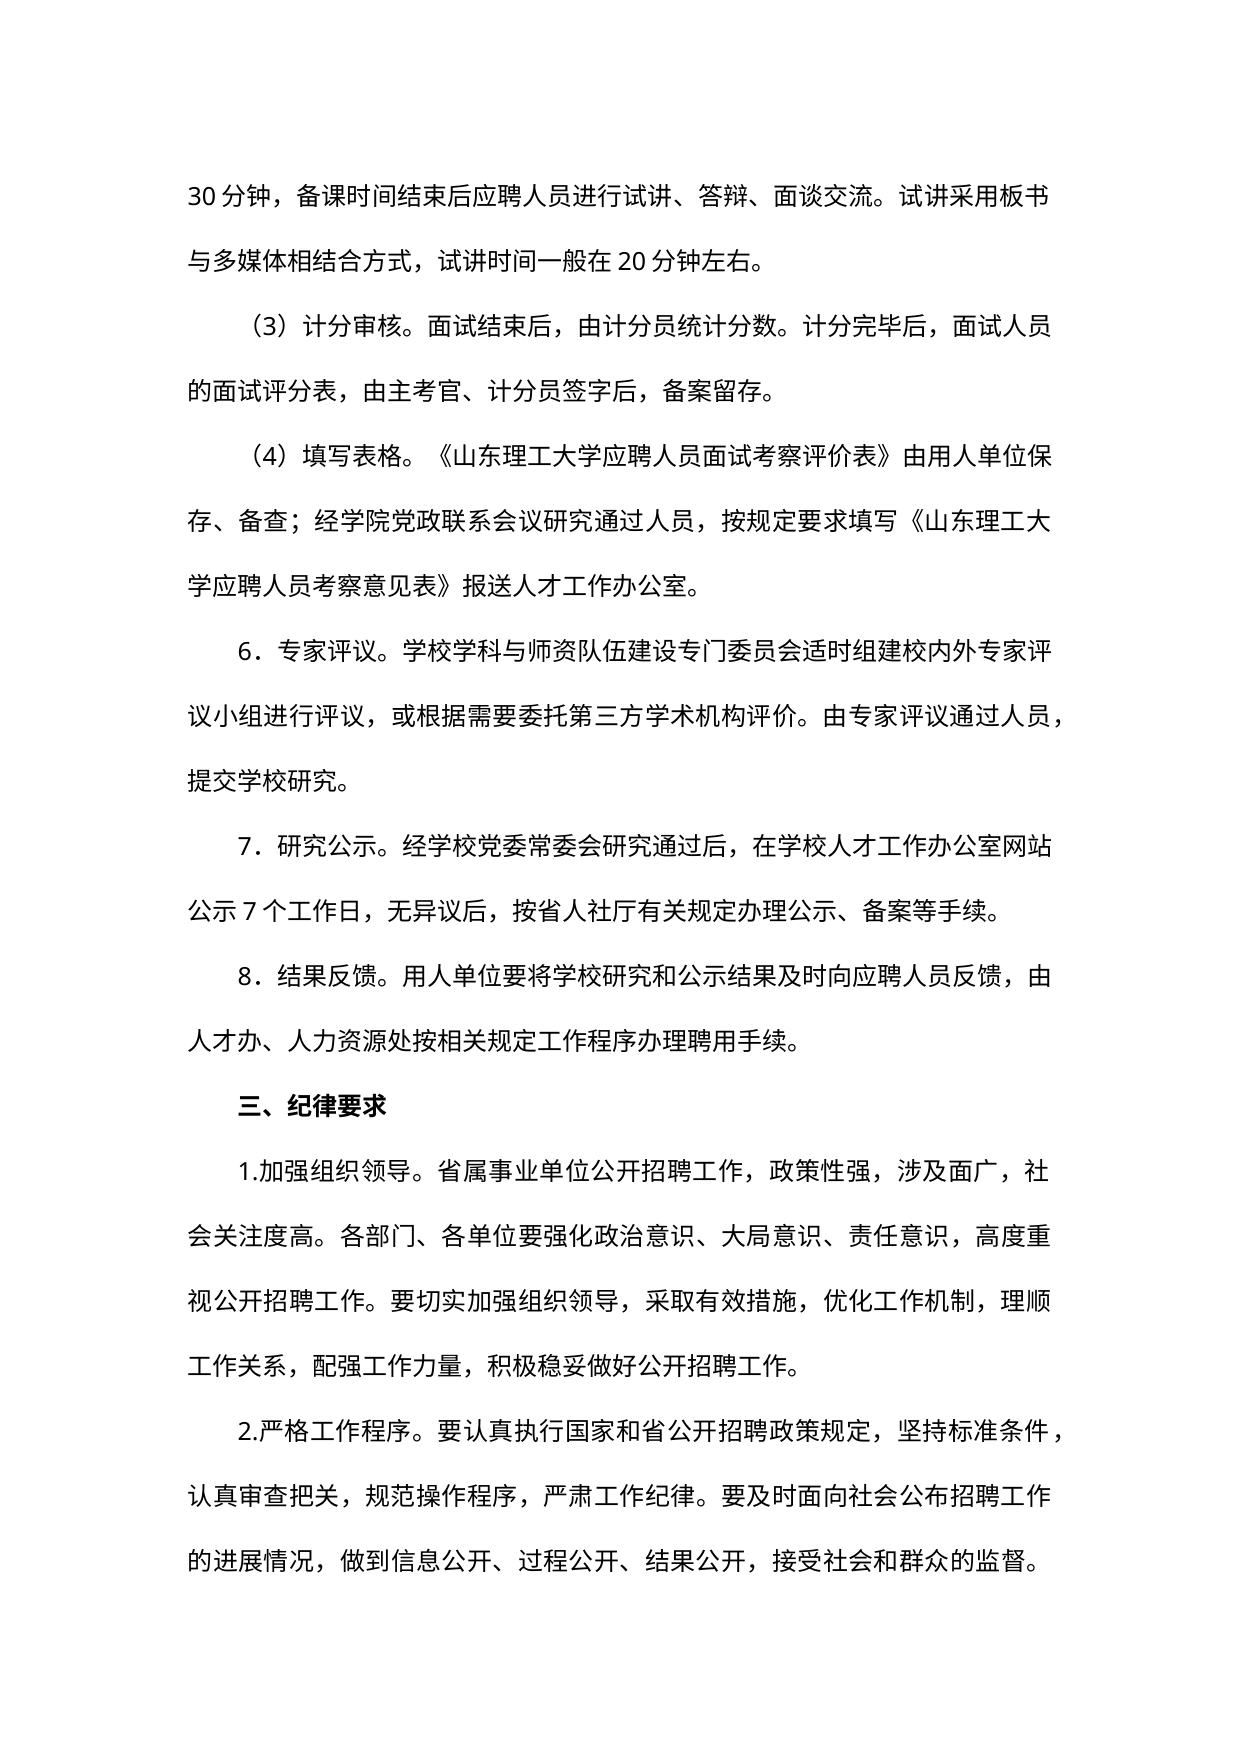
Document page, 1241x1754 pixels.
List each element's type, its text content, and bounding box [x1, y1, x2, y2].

text （4）填写表格。《山东理工大学应聘人员面试考察评价表》由用人单位保存、备查；经学院党政联系会议研究通过人员，按规定要求填写《山东理工大学应聘人员考察意见表》报送人才工作办公室。 [187, 422, 1053, 617]
text 8．结果反馈。用人单位要将学校研究和公示结果及时向应聘人员反馈，由人才办、人力资源处按相关规定工作程序办理聘用手续。 [187, 942, 1053, 1072]
text 1.加强组织领导。省属事业单位公开招聘工作，政策性强，涉及面广，社会关注度高。各部门、各单位要强化政治意识、大局意识、责任意识，高度重视公开招聘工作。要切实加强组织领导，采取有效措施，优化工作机制，理顺工作关系，配强工作力量，积极稳妥做好公开招聘工作。 [187, 1137, 1053, 1397]
text 三、纪律要求 [187, 1072, 1053, 1137]
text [187, 1397, 1053, 1592]
text 6．专家评议。学校学科与师资队伍建设专门委员会适时组建校内外专家评议小组进行评议，或根据需要委托第三方学术机构评价。由专家评议通过人员，提交学校研究。 [187, 617, 1053, 812]
text （3）计分审核。面试结束后，由计分员统计分数。计分完毕后，面试人员的面试评分表，由主考官、计分员签字后，备案留存。 [187, 292, 1053, 422]
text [187, 162, 1053, 292]
text 7．研究公示。经学校党委常委会研究通过后，在学校人才工作办公室网站公示7个工作日，无异议后，按省人社厅有关规定办理公示、备案等手续。 [187, 812, 1053, 942]
